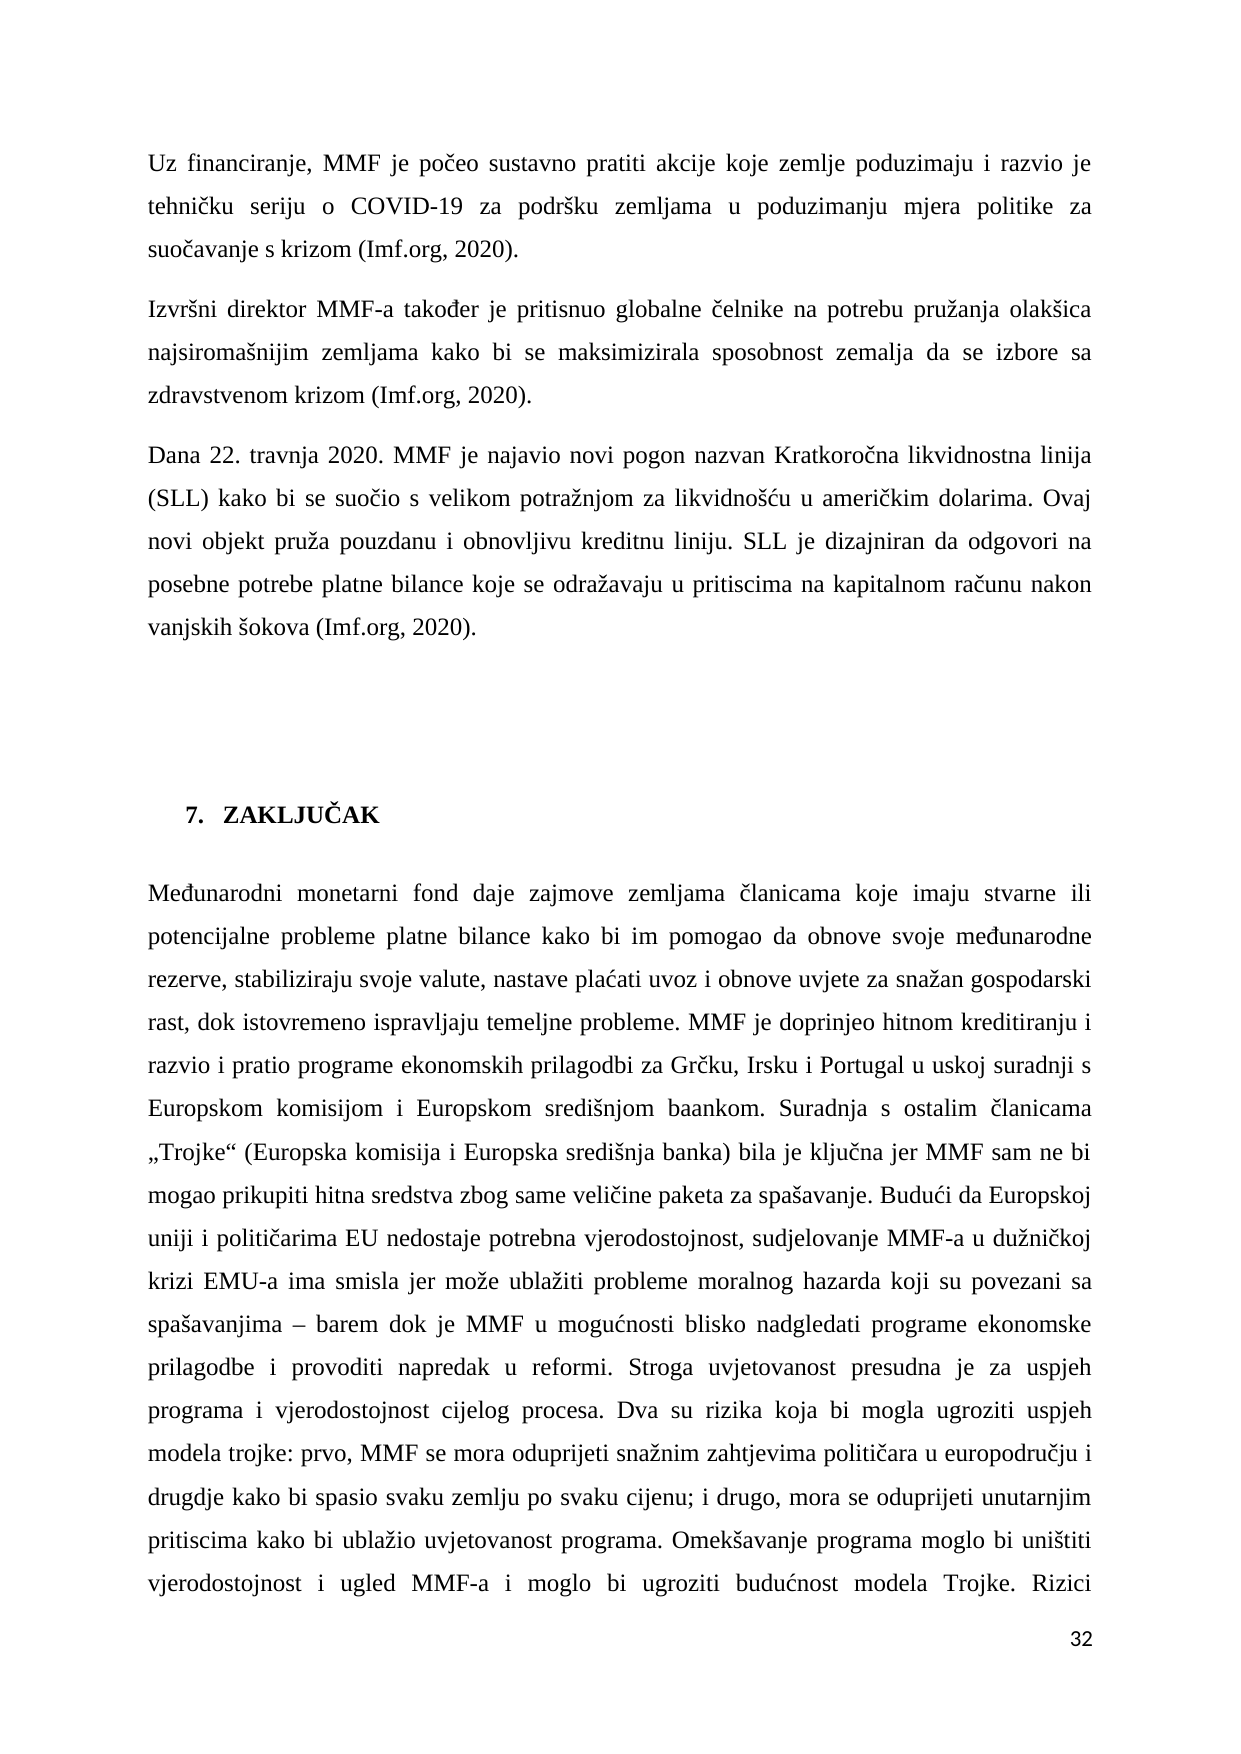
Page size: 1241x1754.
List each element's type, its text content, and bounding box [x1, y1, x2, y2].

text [148, 878, 1093, 1597]
text Dana 22. travnja 2020. MMF je najavio novi pogon nazvan Kratkoročna likvidnostna linija (SLL) kako bi se suočio s velikom potražnjom za likvidnošću u američkim dolarima. Ovaj novi objekt pruža pouzdanu i obnovljivu kreditnu liniju. SLL je dizajniran da odgovori na posebne potrebe platne bilance koje se odražavaju u pritiscima na kapitalnom računu nakon vanjskih šokova (Imf.org, 2020). [148, 440, 1093, 641]
text Izvršni direktor MMF-a također je pritisnuo globalne čelnike na potrebu pružanja olakšica najsiromašnijim zemljama kako bi se maksimizirala sposobnost zemalja da se izbore sa zdravstvenom krizom (Imf.org, 2020). [148, 294, 1093, 409]
text Uz financiranje, MMF je počeo sustavno pratiti akcije koje zemlje poduzimaju i razvio je tehničku seriju o COVID-19 za podršku zemljama u poduzimanju mjera politike za suočavanje s krizom (Imf.org, 2020). [148, 148, 1093, 263]
subtitle ZAKLJUČAK [185, 800, 1093, 829]
